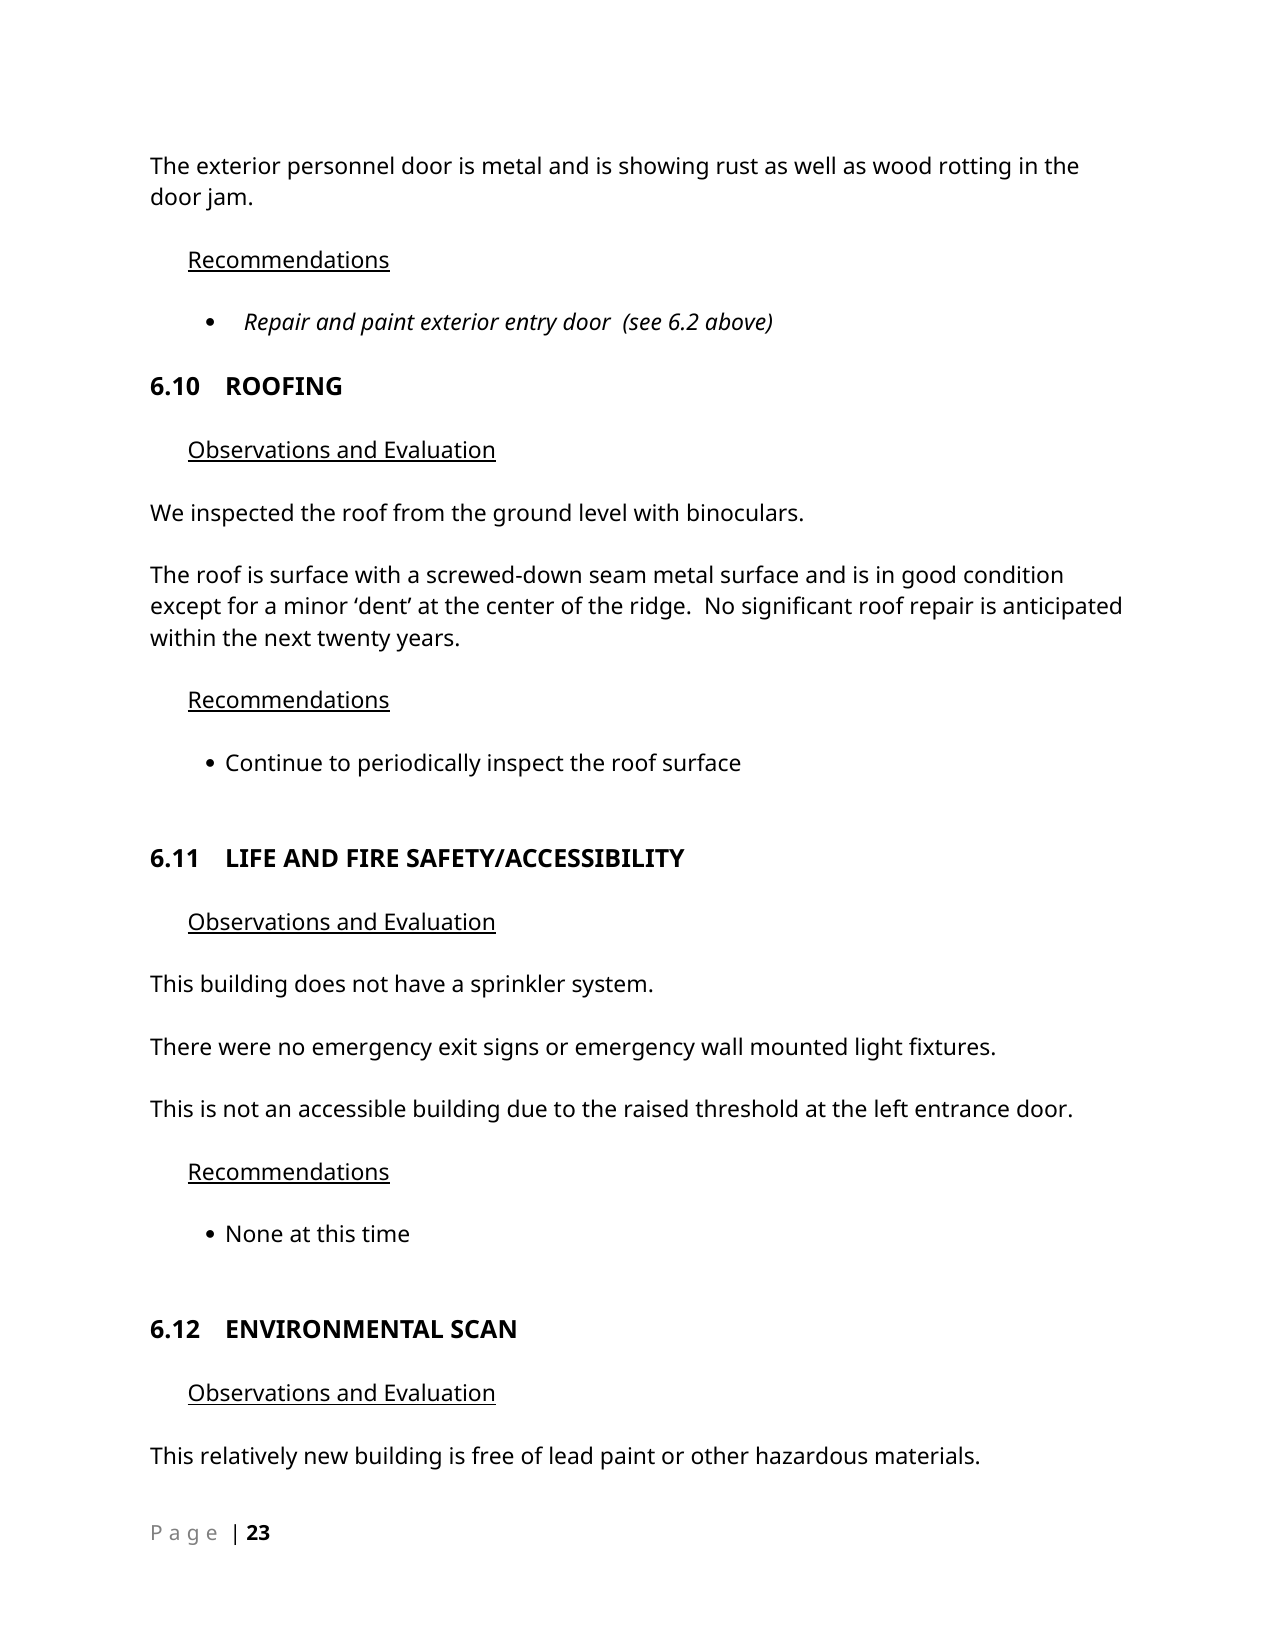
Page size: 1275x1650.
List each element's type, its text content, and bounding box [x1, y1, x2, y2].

list None at this time [206, 1218, 1125, 1249]
text Recommendations [187, 244, 1125, 275]
text The exterior personnel door is metal and is showing rust as well as wood rotting in the door jam. [150, 150, 1125, 212]
list Repair and paint exterior entry door (see 6.2 above) [206, 306, 1125, 337]
text This is not an accessible building due to the raised threshold at the left entrance door. [150, 1093, 1125, 1124]
text There were no emergency exit signs or emergency wall mounted light fixtures. [150, 1031, 1125, 1062]
list Continue to periodically inspect the roof surface [206, 747, 1125, 778]
subtitle 6.12 ENVIRONMENTAL SCAN [150, 1312, 1125, 1346]
text Observations and Evaluation [187, 906, 1125, 937]
text The roof is surface with a screwed-down seam metal surface and is in good condition except for a minor ‘dent’ at the center of the ridge. No significant roof repair is anticipated within the next twenty years. [150, 559, 1125, 653]
text We inspected the roof from the ground level with binoculars. [150, 497, 1125, 528]
text Observations and Evaluation [187, 1377, 1125, 1408]
text This building does not have a sprinkler system. [150, 968, 1125, 999]
text This relatively new building is free of lead paint or other hazardous materials. [150, 1440, 1125, 1471]
text Recommendations [187, 1156, 1125, 1187]
text Observations and Evaluation [187, 434, 1125, 465]
subtitle 6.11 LIFE AND FIRE SAFETY/ACCESSIBILITY [150, 840, 1125, 874]
text Recommendations [187, 684, 1125, 715]
subtitle 6.10 ROOFING [150, 369, 1125, 403]
